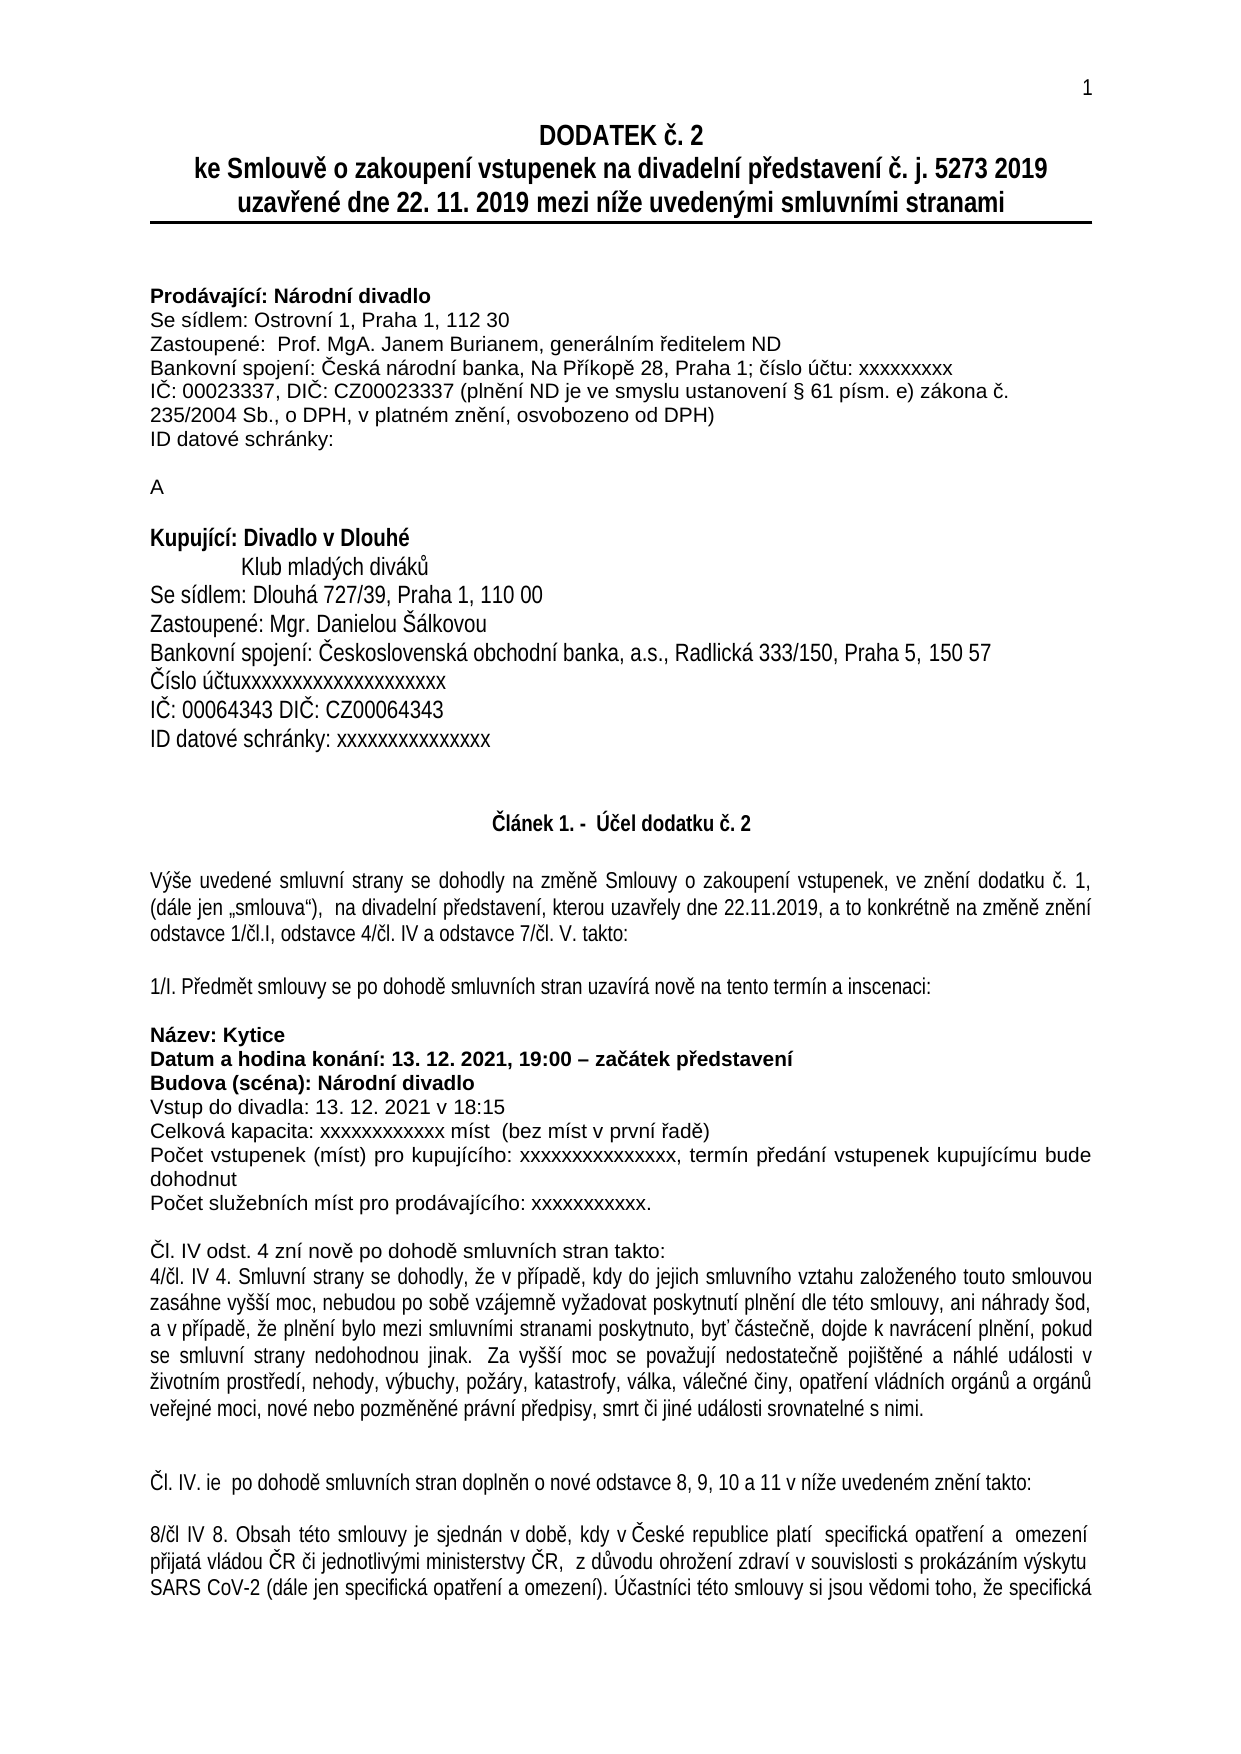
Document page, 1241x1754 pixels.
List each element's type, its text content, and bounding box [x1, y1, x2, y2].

text Vstup do divadla: 13. 12. 2021 v 18:15 [150, 1095, 1092, 1119]
text Název: Kytice [150, 1023, 1092, 1047]
text Číslo účtuxxxxxxxxxxxxxxxxxxxx [150, 666, 1092, 695]
title uzavřené dne 22. 11. 2019 mezi níže uvedenými smluvními stranami [150, 185, 1092, 221]
text Bankovní spojení: Československá obchodní banka, a.s., Radlická 333/150, Praha 5, 150 57 [150, 638, 1092, 666]
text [150, 1521, 1092, 1601]
text Bankovní spojení: Česká národní banka, Na Příkopě 28, Praha 1; číslo účtu: xxxxxxxxx [150, 355, 1092, 379]
text Datum a hodina konání: 13. 12. 2021, 19:00 – začátek představení [150, 1047, 1092, 1071]
text Počet služebních míst pro prodávajícího: xxxxxxxxxxx. [150, 1191, 1092, 1215]
text Zastoupené: Mgr. Danielou Šálkovou [150, 609, 1092, 638]
title DODATEK č. 2 [150, 118, 1092, 152]
text A [150, 475, 1092, 499]
text ID datové schránky: [150, 427, 1092, 451]
text Prodávající: Národní divadlo [150, 283, 1092, 307]
text Celková kapacita: xxxxxxxxxxxx míst (bez míst v první řadě) [150, 1119, 1092, 1143]
text Se sídlem: Ostrovní 1, Praha 1, 112 30 [135, 307, 1092, 331]
text IČ: 00064343 DIČ: CZ00064343 [273, 695, 1092, 723]
text 4/čl. IV 4. Smluvní strany se dohodly, že v případě, kdy do jejich smluvního vztahu založeného touto smlouvou zasáhne vyšší moc, nebudou po sobě vzájemně vyžadovat poskytnutí plnění dle této smlouvy, ani náhrady šod, a v případě, že plnění bylo mezi smluvními stranami poskytnuto, byť částečně, dojde k navrácení plnění, pokud se smluvní strany nedohodnou jinak. Za vyšší moc se považují nedostatečně pojištěné a náhlé události v životním prostředí, nehody, výbuchy, požáry, katastrofy, válka, válečné činy, opatření vládních orgánů a orgánů veřejné moci, nové nebo pozměněné právní předpisy, smrt či jiné události srovnatelné s nimi. [150, 1263, 1092, 1421]
text Budova (scéna): Národní divadlo [150, 1071, 1092, 1095]
text Výše uvedené smluvní strany se dohodly na změně Smlouvy o zakoupení vstupenek, ve znění dodatku č. 1, (dále jen „smlouva“), na divadelní představení, kterou uzavřely dne 22.11.2019, a to konkrétně na změně znění odstavce 1/čl.I, odstavce 4/čl. IV a odstavce 7/čl. V. takto: [150, 867, 1092, 946]
text IČ: 00023337, DIČ: CZ00023337 (plnění ND je ve smyslu ustanovení § 61 písm. e) zákona č. 235/2004 Sb., o DPH, v platném znění, osvobozeno od DPH) [150, 379, 1092, 427]
text Článek 1. - Účel dodatku č. 2 [150, 810, 1092, 836]
text 1/I. Předmět smlouvy se po dohodě smluvních stran uzavírá nově na tento termín a inscenaci: [150, 973, 1092, 999]
text Zastoupené: Prof. MgA. Janem Burianem, generálním ředitelem ND [150, 331, 1092, 355]
title ke Smlouvě o zakoupení vstupenek na divadelní představení č. j. 5273 2019 [150, 152, 1092, 185]
text Počet vstupenek (míst) pro kupujícího: xxxxxxxxxxxxxxx, termín předání vstupenek kupujícímu bude dohodnut [150, 1143, 1092, 1191]
text Se sídlem: Dlouhá 727/39, Praha 1, 110 00 [150, 580, 1092, 609]
text ID datové schránky: xxxxxxxxxxxxxxx [150, 723, 1092, 752]
text Kupující: Divadlo v Dlouhé Klub mladých diváků [150, 523, 1092, 580]
text Čl. IV odst. 4 zní nově po dohodě smluvních stran takto: [150, 1239, 1092, 1263]
text Čl. IV. ie po dohodě smluvních stran doplněn o nové odstavce 8, 9, 10 a 11 v níže uvedeném znění takto: [150, 1469, 1092, 1495]
